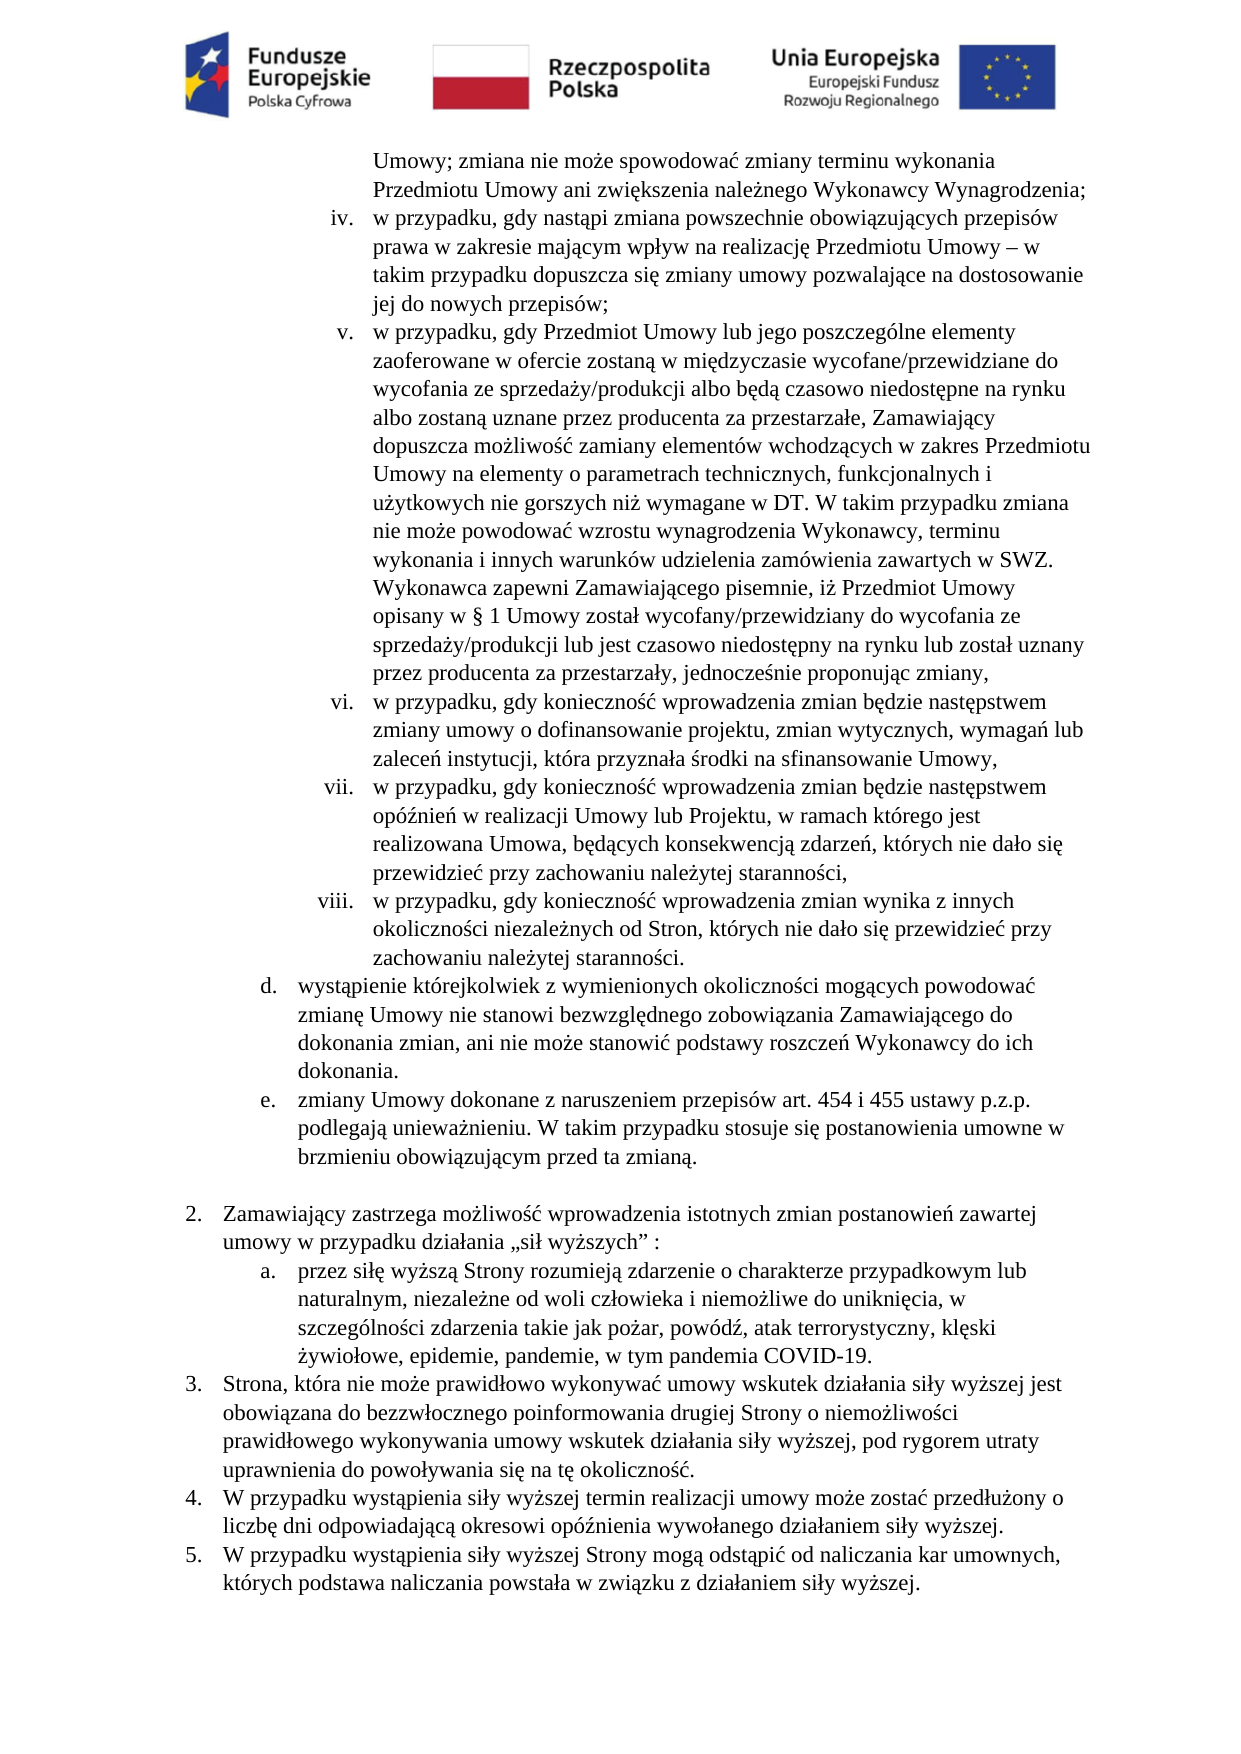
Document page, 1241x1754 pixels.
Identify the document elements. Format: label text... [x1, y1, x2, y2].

list w przypadku, gdy konieczność wprowadzenia zmian będzie następstwem zmiany umowy o dofinansowanie projektu, zmian wytycznych, wymagań lub zaleceń instytucji, która przyznała środki na sfinansowanie Umowy, [354, 688, 1093, 771]
list W przypadku wystąpienia siły wyższej Strony mogą odstąpić od naliczania kar umownych, których podstawa naliczania powstała w związku z działaniem siły wyższej. [185, 1541, 1093, 1596]
list przez siłę wyższą Strony rozumieją zdarzenie o charakterze przypadkowym lub naturalnym, niezależne od woli człowieka i niemożliwe do uniknięcia, w szczególności zdarzenia takie jak pożar, powódź, atak terrorystyczny, klęski żywiołowe, epidemie, pandemie, w tym pandemia COVID-19. [260, 1257, 1093, 1368]
list w przypadku, gdy nastąpi zmiana powszechnie obowiązujących przepisów prawa w zakresie mającym wpływ na realizację Przedmiotu Umowy – w takim przypadku dopuszcza się zmiany umowy pozwalające na dostosowanie jej do nowych przepisów; [354, 204, 1093, 316]
list w przypadku, gdy konieczność wprowadzenia zmian będzie następstwem opóźnień w realizacji Umowy lub Projektu, w ramach którego jest realizowana Umowa, będących konsekwencją zdarzeń, których nie dało się przewidzieć przy zachowaniu należytej staranności, [354, 773, 1093, 885]
list zmiany Umowy dokonane z naruszeniem przepisów art. 454 i 455 ustawy p.z.p. podlegają unieważnieniu. W takim przypadku stosuje się postanowienia umowne w brzmieniu obowiązującym przed ta zmianą. [260, 1086, 1093, 1169]
list W przypadku wystąpienia siły wyższej termin realizacji umowy może zostać przedłużony o liczbę dni odpowiadającą okresowi opóźnienia wywołanego działaniem siły wyższej. [185, 1484, 1093, 1539]
list wystąpienie którejkolwiek z wymienionych okoliczności mogących powodować zmianę Umowy nie stanowi bezwzględnego zobowiązania Zamawiającego do dokonania zmian, ani nie może stanowić podstawy roszczeń Wykonawcy do ich dokonania. [260, 972, 1093, 1084]
list w przypadku, gdy Przedmiot Umowy lub jego poszczególne elementy zaoferowane w ofercie zostaną w międzyczasie wycofane/przewidziane do wycofania ze sprzedaży/produkcji albo będą czasowo niedostępne na rynku albo zostaną uznane przez producenta za przestarzałe, Zamawiający dopuszcza możliwość zamiany elementów wchodzących w zakres Przedmiotu Umowy na elementy o parametrach technicznych, funkcjonalnych i użytkowych nie gorszych niż wymagane w DT. W takim przypadku zmiana nie może powodować wzrostu wynagrodzenia Wykonawcy, terminu wykonania i innych warunków udzielenia zamówienia zawartych w SWZ. Wykonawca zapewni Zamawiającego pisemnie, iż Przedmiot Umowy opisany w § 1 Umowy został wycofany/przewidziany do wycofania ze sprzedaży/produkcji lub jest czasowo niedostępny na rynku lub został uznany przez producenta za przestarzały, jednocześnie proponując zmiany, [354, 318, 1093, 686]
list Strona, która nie może prawidłowo wykonywać umowy wskutek działania siły wyższej jest obowiązana do bezzwłocznego poinformowania drugiej Strony o niemożliwości prawidłowego wykonywania umowy wskutek działania siły wyższej, pod rygorem utraty uprawnienia do powoływania się na tę okoliczność. [185, 1370, 1093, 1482]
picture [183, 30, 1058, 121]
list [354, 148, 1093, 202]
list Zamawiający zastrzega możliwość wprowadzenia istotnych zmian postanowień zawartej umowy w przypadku działania „sił wyższych” : [185, 1200, 1093, 1254]
list w przypadku, gdy konieczność wprowadzenia zmian wynika z innych okoliczności niezależnych od Stron, których nie dało się przewidzieć przy zachowaniu należytej staranności. [354, 887, 1093, 970]
